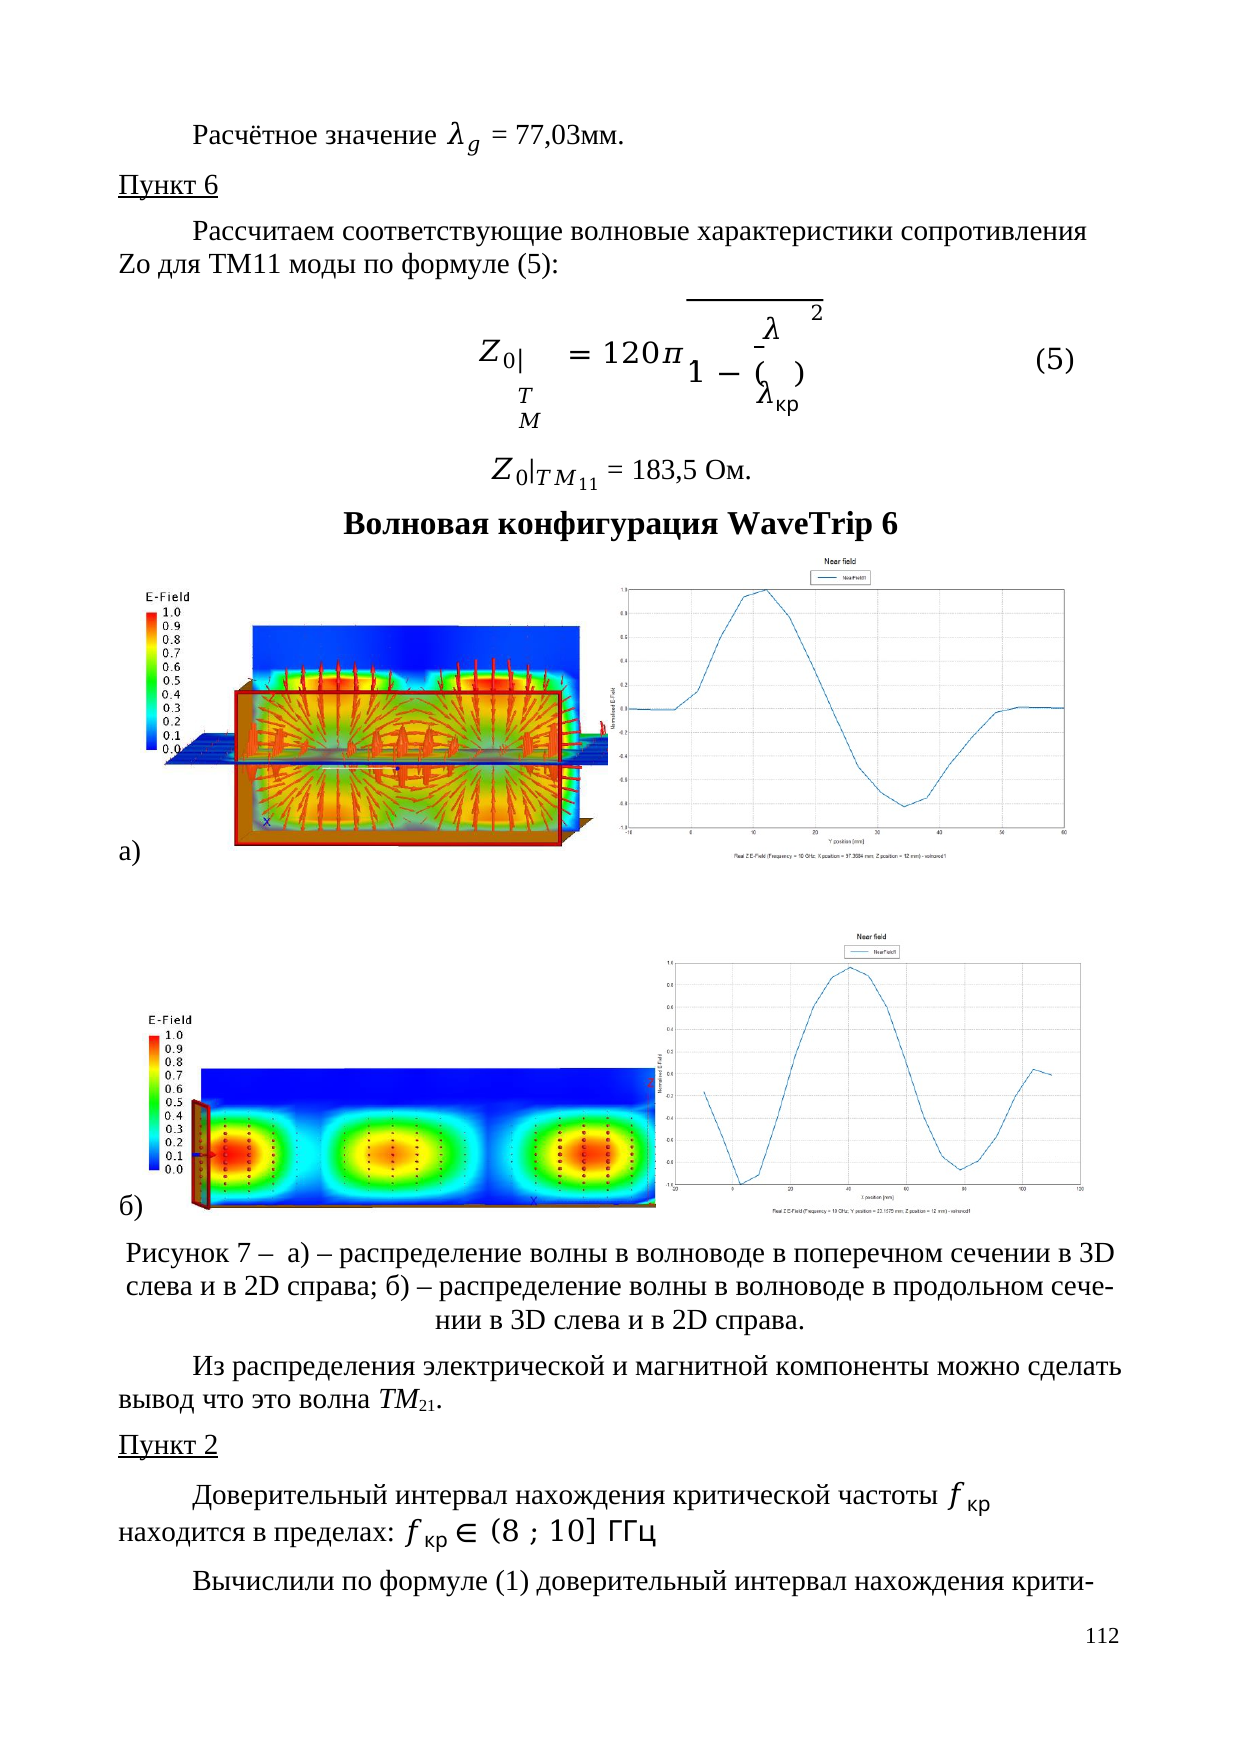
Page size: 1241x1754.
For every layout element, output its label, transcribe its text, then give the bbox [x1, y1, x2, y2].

picture [610, 558, 1067, 859]
picture [657, 933, 1084, 1214]
text 𝜆кр [754, 386, 810, 417]
subtitle Волновая конфигурация WaveTrip 6 [191, 503, 1050, 541]
text Расчётное значение 𝜆𝑔 = 77,03мм. [192, 116, 1155, 155]
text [118, 1563, 1096, 1597]
text Доверительный интервал нахождения критической частоты 𝑓кр находится в пределах: 𝑓кр ∈ (8 ; 10] ГГц [118, 1475, 1123, 1552]
text Пункт 6 [118, 167, 1155, 200]
text |𝑇𝑀 [518, 340, 558, 432]
text Рисунок 7 – а) – распределение волны в волноводе в поперечном сечении в 3D слева и в 2D справа; б) – распределение волны в волноводе в продольном сече- нии в 3D слева и в 2D справа. [106, 1235, 1134, 1335]
picture [142, 1011, 656, 1216]
text 𝑍0 [106, 333, 516, 372]
text б) [106, 1188, 155, 1222]
text Из распределения электрической и магнитной компоненты можно сделать вывод что это волна ТМ21. [118, 1348, 1155, 1415]
text 𝑍0|𝑇𝑀11 = 183,5 Ом. [191, 451, 1050, 494]
picture [504, 1111, 656, 1197]
text 𝜆 2 [760, 297, 1155, 325]
text = 120𝜋 1 − ( ) [568, 348, 810, 386]
text Рассчитаем соответствующие волновые характеристики сопротивления Zo для ТМ11 моды по формуле (5): [118, 213, 1103, 280]
picture [140, 588, 608, 851]
text (5) [1033, 340, 1155, 375]
text а) [106, 833, 153, 867]
text Пункт 2 [118, 1427, 1155, 1461]
